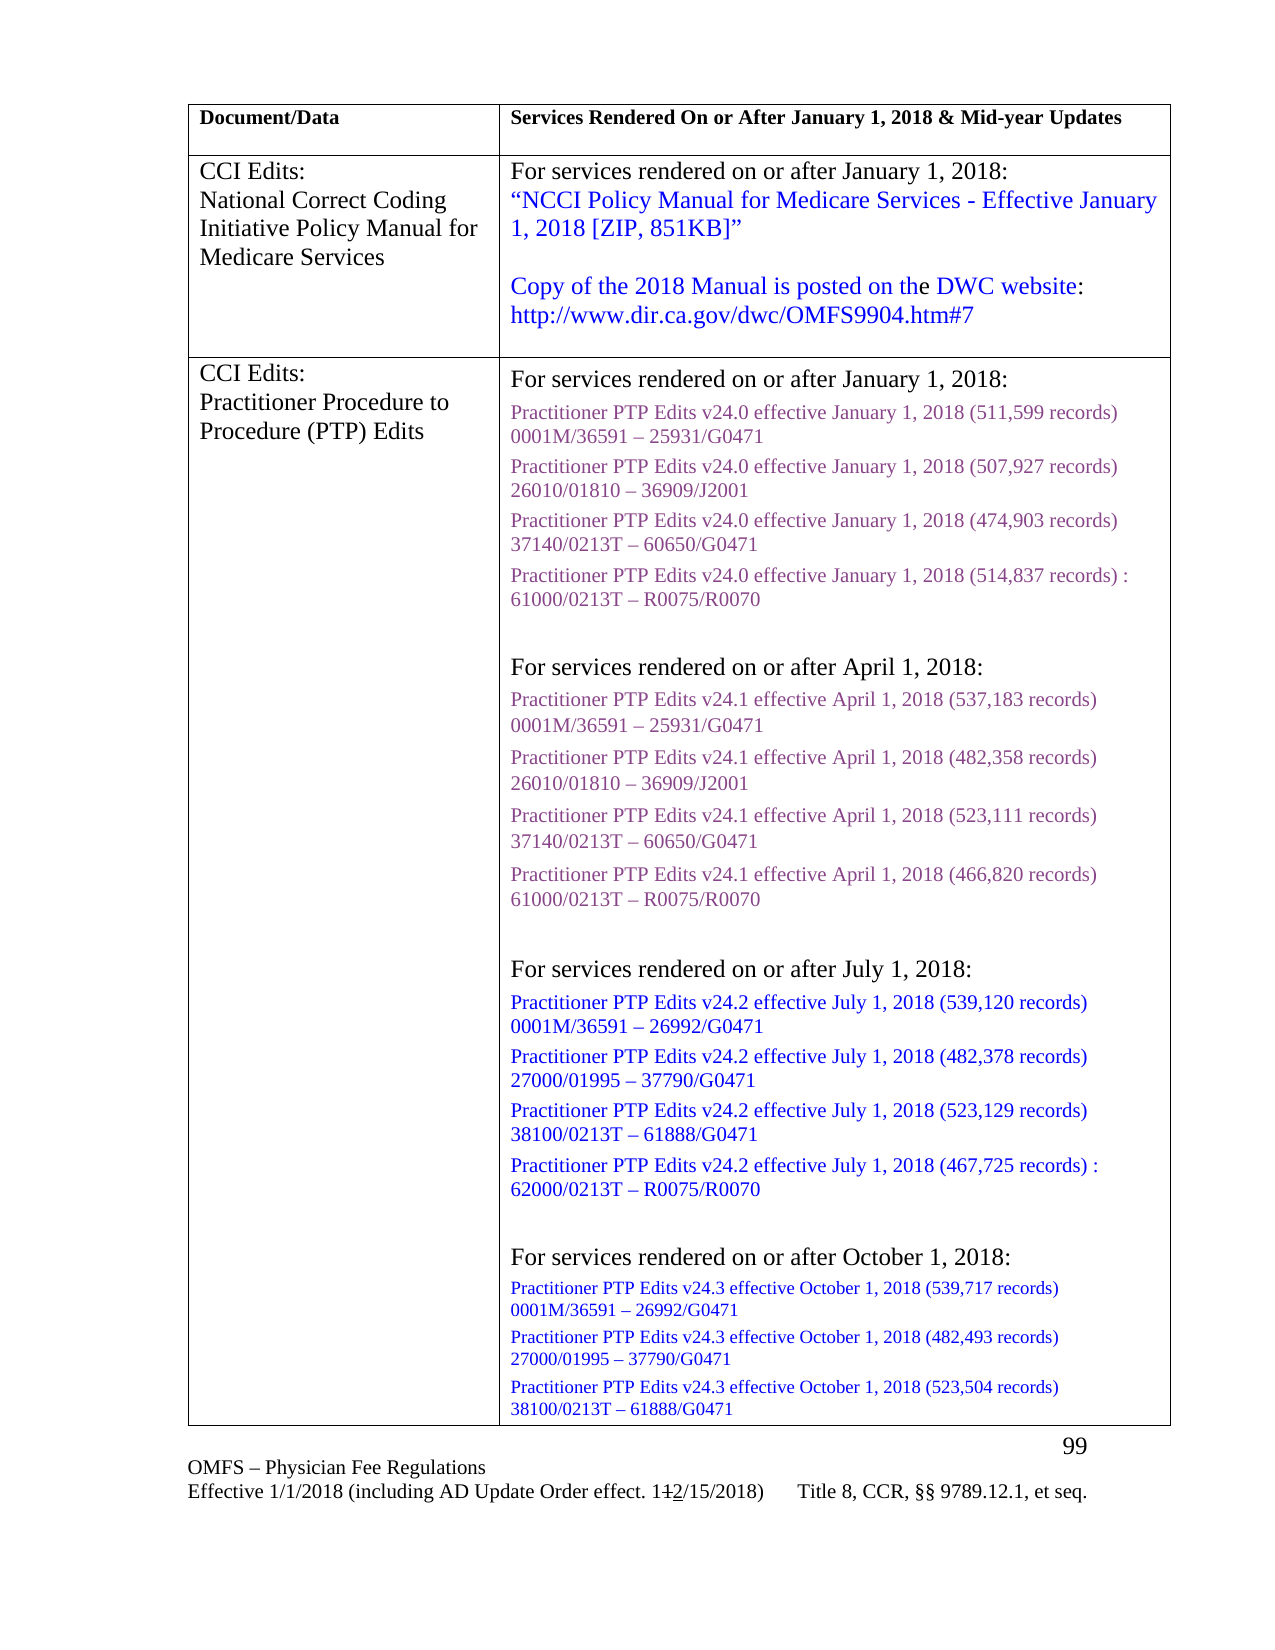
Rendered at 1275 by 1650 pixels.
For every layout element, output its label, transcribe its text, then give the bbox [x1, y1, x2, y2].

table_cell For services rendered on or after January 1, 2018: “NCCI Policy Manual for Medicare Services - Effective January 1, 2018 [ZIP, 851KB]” Copy of the 2018 Manual is posted on the DWC website: http://www.dir.ca.gov/dwc/OMFS9904.htm#7 [500, 156, 1170, 357]
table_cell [189, 358, 499, 1425]
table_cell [500, 358, 1170, 1425]
table_cell CCI Edits: National Correct Coding Initiative Policy Manual for Medicare Services [189, 156, 499, 357]
table_header Document/Data [189, 105, 499, 155]
table_header Services Rendered On or After January 1, 2018 & Mid-year Updates [500, 105, 1170, 155]
